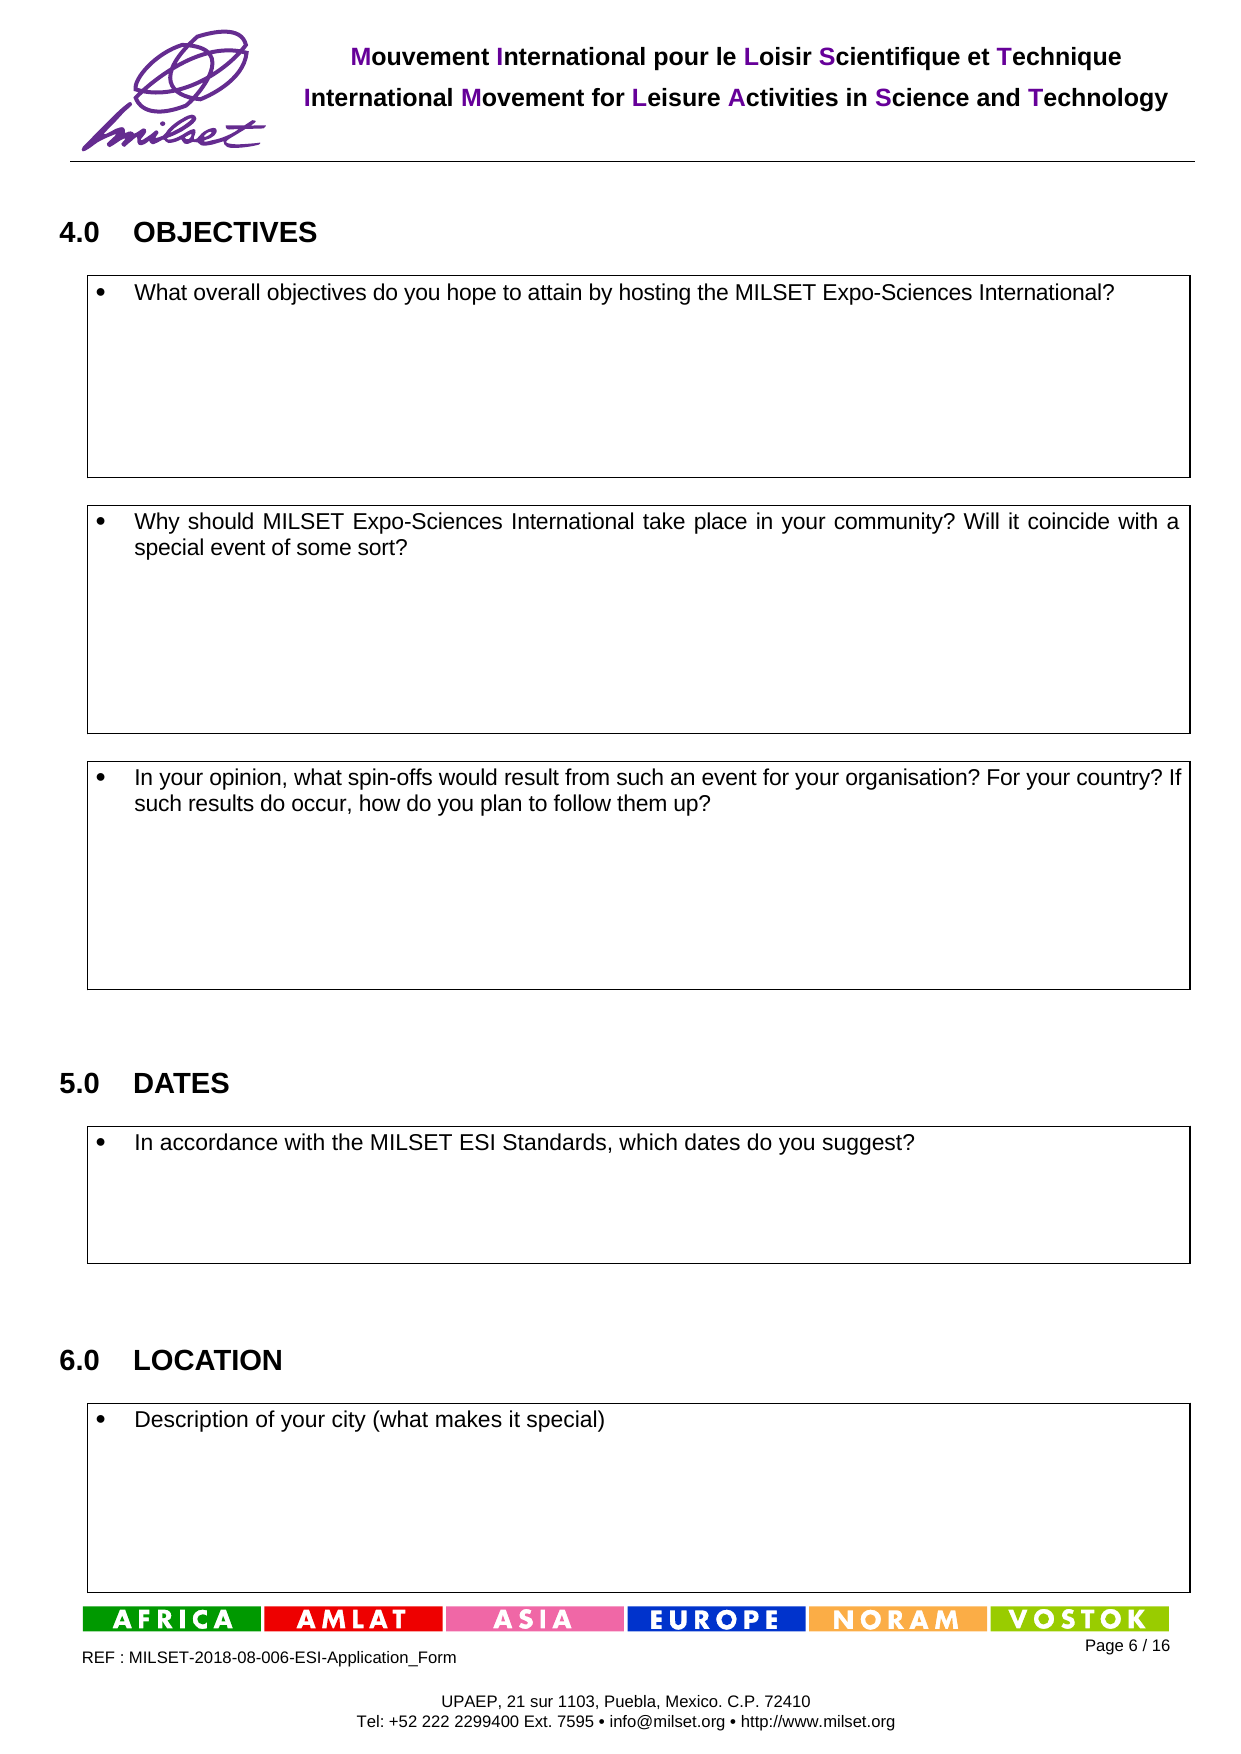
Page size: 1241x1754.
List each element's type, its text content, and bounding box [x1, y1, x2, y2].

list In your opinion, what spin-offs would result from such an event for your organisation? For your country? If such results do occur, how do you plan to follow them up? [88, 762, 1189, 817]
list In accordance with the MILSET ESI Standards, which dates do you suggest? [88, 1127, 1189, 1155]
title 5.0 DATES [59, 1066, 1181, 1099]
list Why should MILSET Expo-Sciences International take place in your community? Will it coincide with a special event of some sort? [88, 506, 1189, 561]
title 4.0 OBJECTIVES [59, 215, 1181, 249]
list What overall objectives do you hope to attain by hosting the MILSET Expo-Sciences International? [88, 276, 1189, 305]
list Description of your city (what makes it special) [88, 1404, 1189, 1432]
title 6.0 LOCATION [59, 1343, 1181, 1376]
